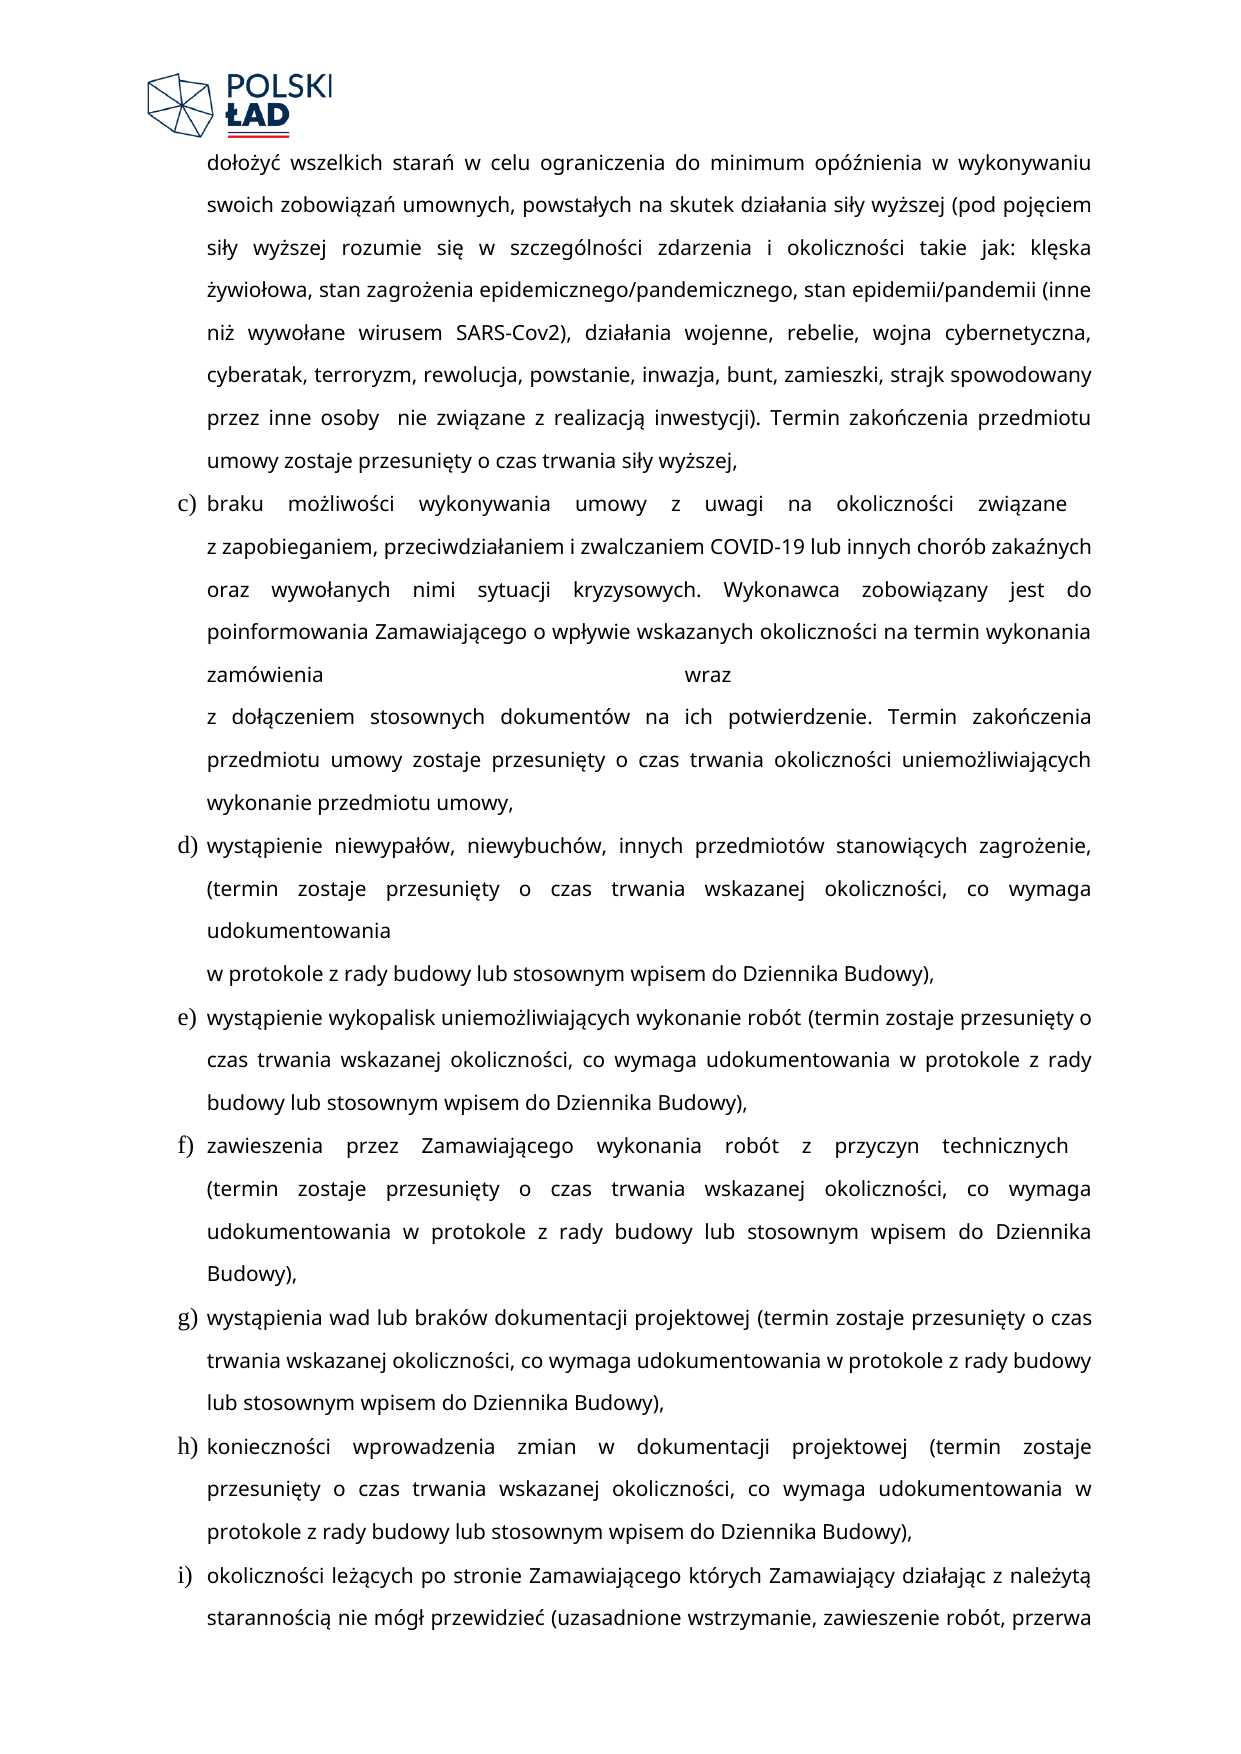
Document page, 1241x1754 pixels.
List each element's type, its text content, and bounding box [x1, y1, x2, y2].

list braku możliwości wykonywania umowy z uwagi na okoliczności związane z zapobieganiem, przeciwdziałaniem i zwalczaniem COVID-19 lub innych chorób zakaźnych oraz wywołanych nimi sytuacji kryzysowych. Wykonawca zobowiązany jest do poinformowania Zamawiającego o wpływie wskazanych okoliczności na termin wykonania zamówienia wraz z dołączeniem stosownych dokumentów na ich potwierdzenie. Termin zakończenia przedmiotu umowy zostaje przesunięty o czas trwania okoliczności uniemożliwiających wykonanie przedmiotu umowy, [177, 488, 1093, 816]
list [177, 1560, 1093, 1632]
list wystąpienie wykopalisk uniemożliwiających wykonanie robót (termin zostaje przesunięty o czas trwania wskazanej okoliczności, co wymaga udokumentowania w protokole z rady budowy lub stosownym wpisem do Dziennika Budowy), [177, 1002, 1093, 1116]
list wystąpienie niewypałów, niewybuchów, innych przedmiotów stanowiących zagrożenie, (termin zostaje przesunięty o czas trwania wskazanej okoliczności, co wymaga udokumentowania w protokole z rady budowy lub stosownym wpisem do Dziennika Budowy), [177, 830, 1093, 988]
picture [147, 73, 332, 138]
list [177, 148, 1093, 474]
list zawieszenia przez Zamawiającego wykonania robót z przyczyn technicznych (termin zostaje przesunięty o czas trwania wskazanej okoliczności, co wymaga udokumentowania w protokole z rady budowy lub stosownym wpisem do Dziennika Budowy), [177, 1131, 1093, 1288]
list wystąpienia wad lub braków dokumentacji projektowej (termin zostaje przesunięty o czas trwania wskazanej okoliczności, co wymaga udokumentowania w protokole z rady budowy lub stosownym wpisem do Dziennika Budowy), [177, 1302, 1093, 1417]
list konieczności wprowadzenia zmian w dokumentacji projektowej (termin zostaje przesunięty o czas trwania wskazanej okoliczności, co wymaga udokumentowania w protokole z rady budowy lub stosownym wpisem do Dziennika Budowy), [177, 1431, 1093, 1546]
